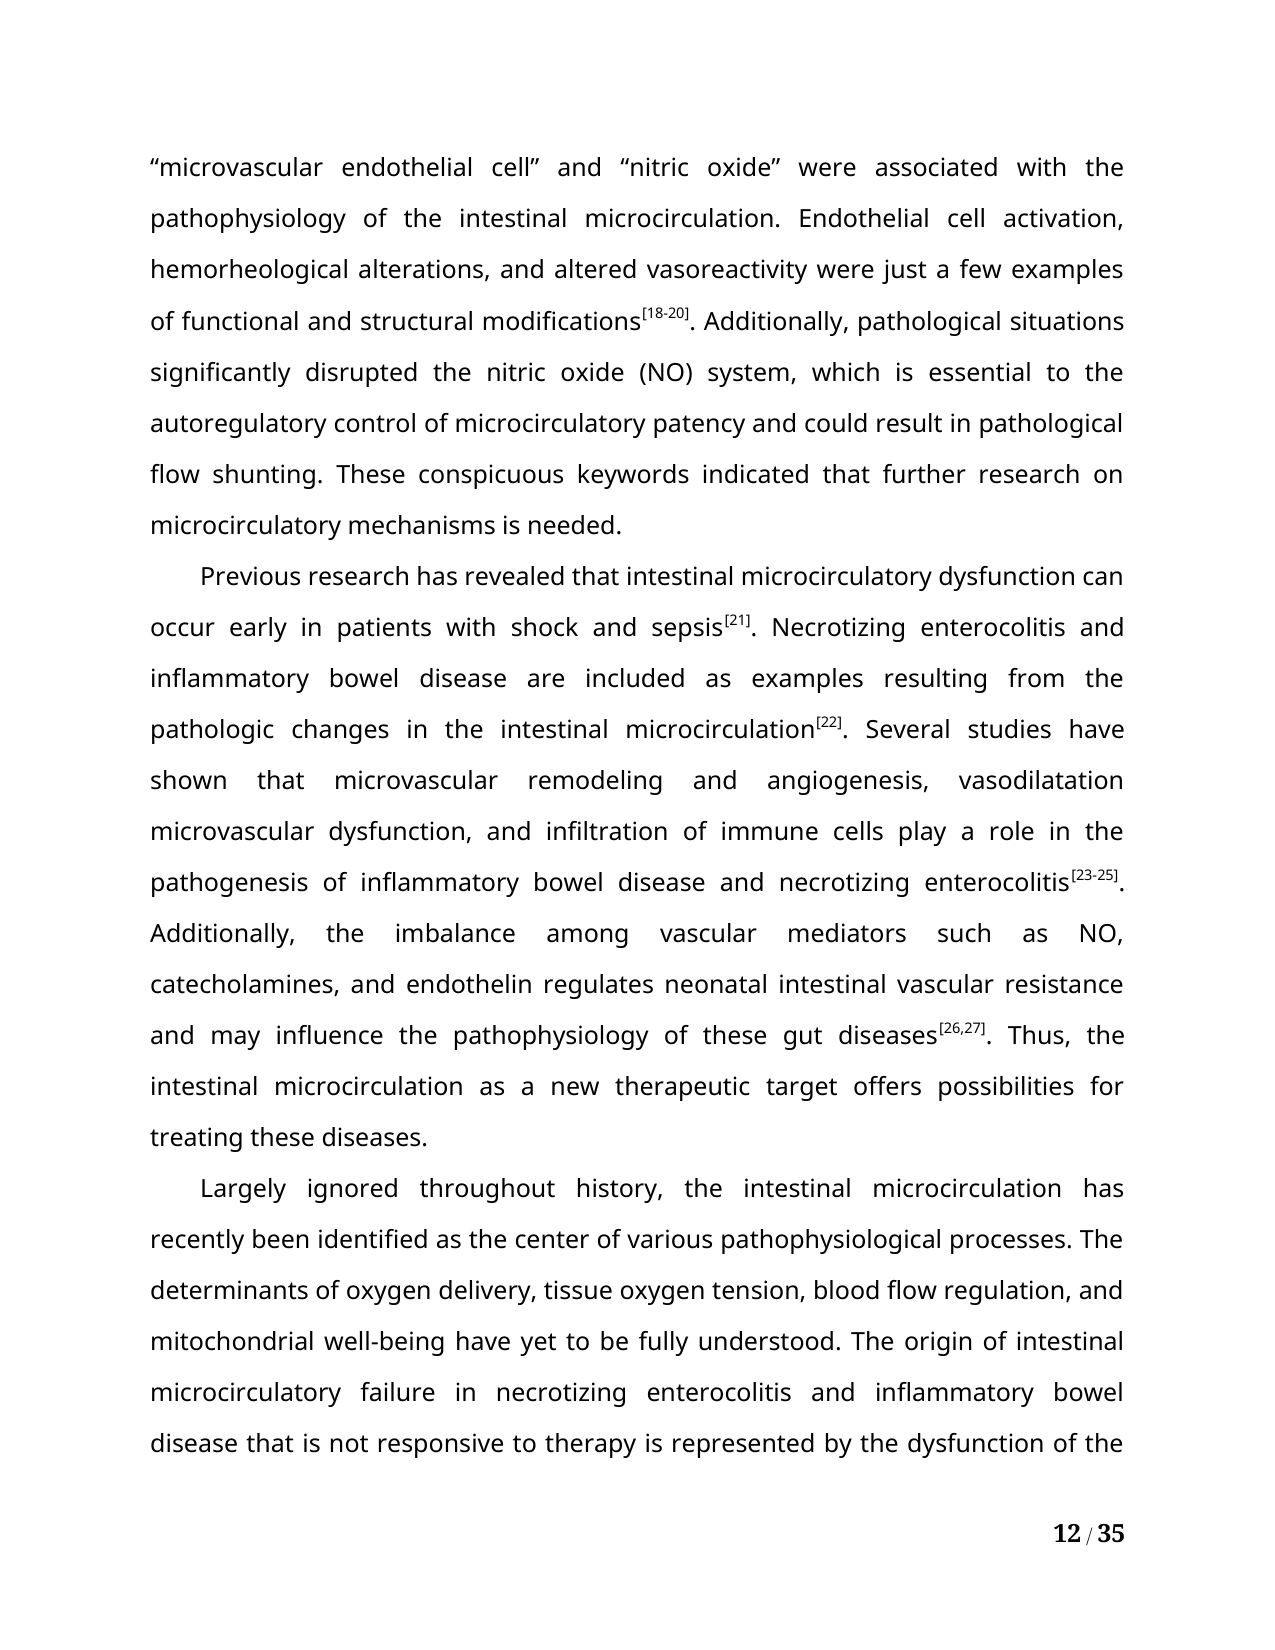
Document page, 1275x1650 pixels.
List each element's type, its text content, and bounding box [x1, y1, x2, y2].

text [150, 1171, 1125, 1460]
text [150, 150, 1125, 541]
text Previous research has revealed that intestinal microcirculatory dysfunction can occur early in patients with shock and sepsis[21]. Necrotizing enterocolitis and inflammatory bowel disease are included as examples resulting from the pathologic changes in the intestinal microcirculation[22]. Several studies have shown that microvascular remodeling and angiogenesis, vasodilatation microvascular dysfunction, and infiltration of immune cells play a role in the pathogenesis of inflammatory bowel disease and necrotizing enterocolitis[23-25]. Additionally, the imbalance among vascular mediators such as NO, catecholamines, and endothelin regulates neonatal intestinal vascular resistance and may influence the pathophysiology of these gut diseases[26,27]. Thus, the intestinal microcirculation as a new therapeutic target offers possibilities for treating these diseases. [150, 558, 1125, 1154]
